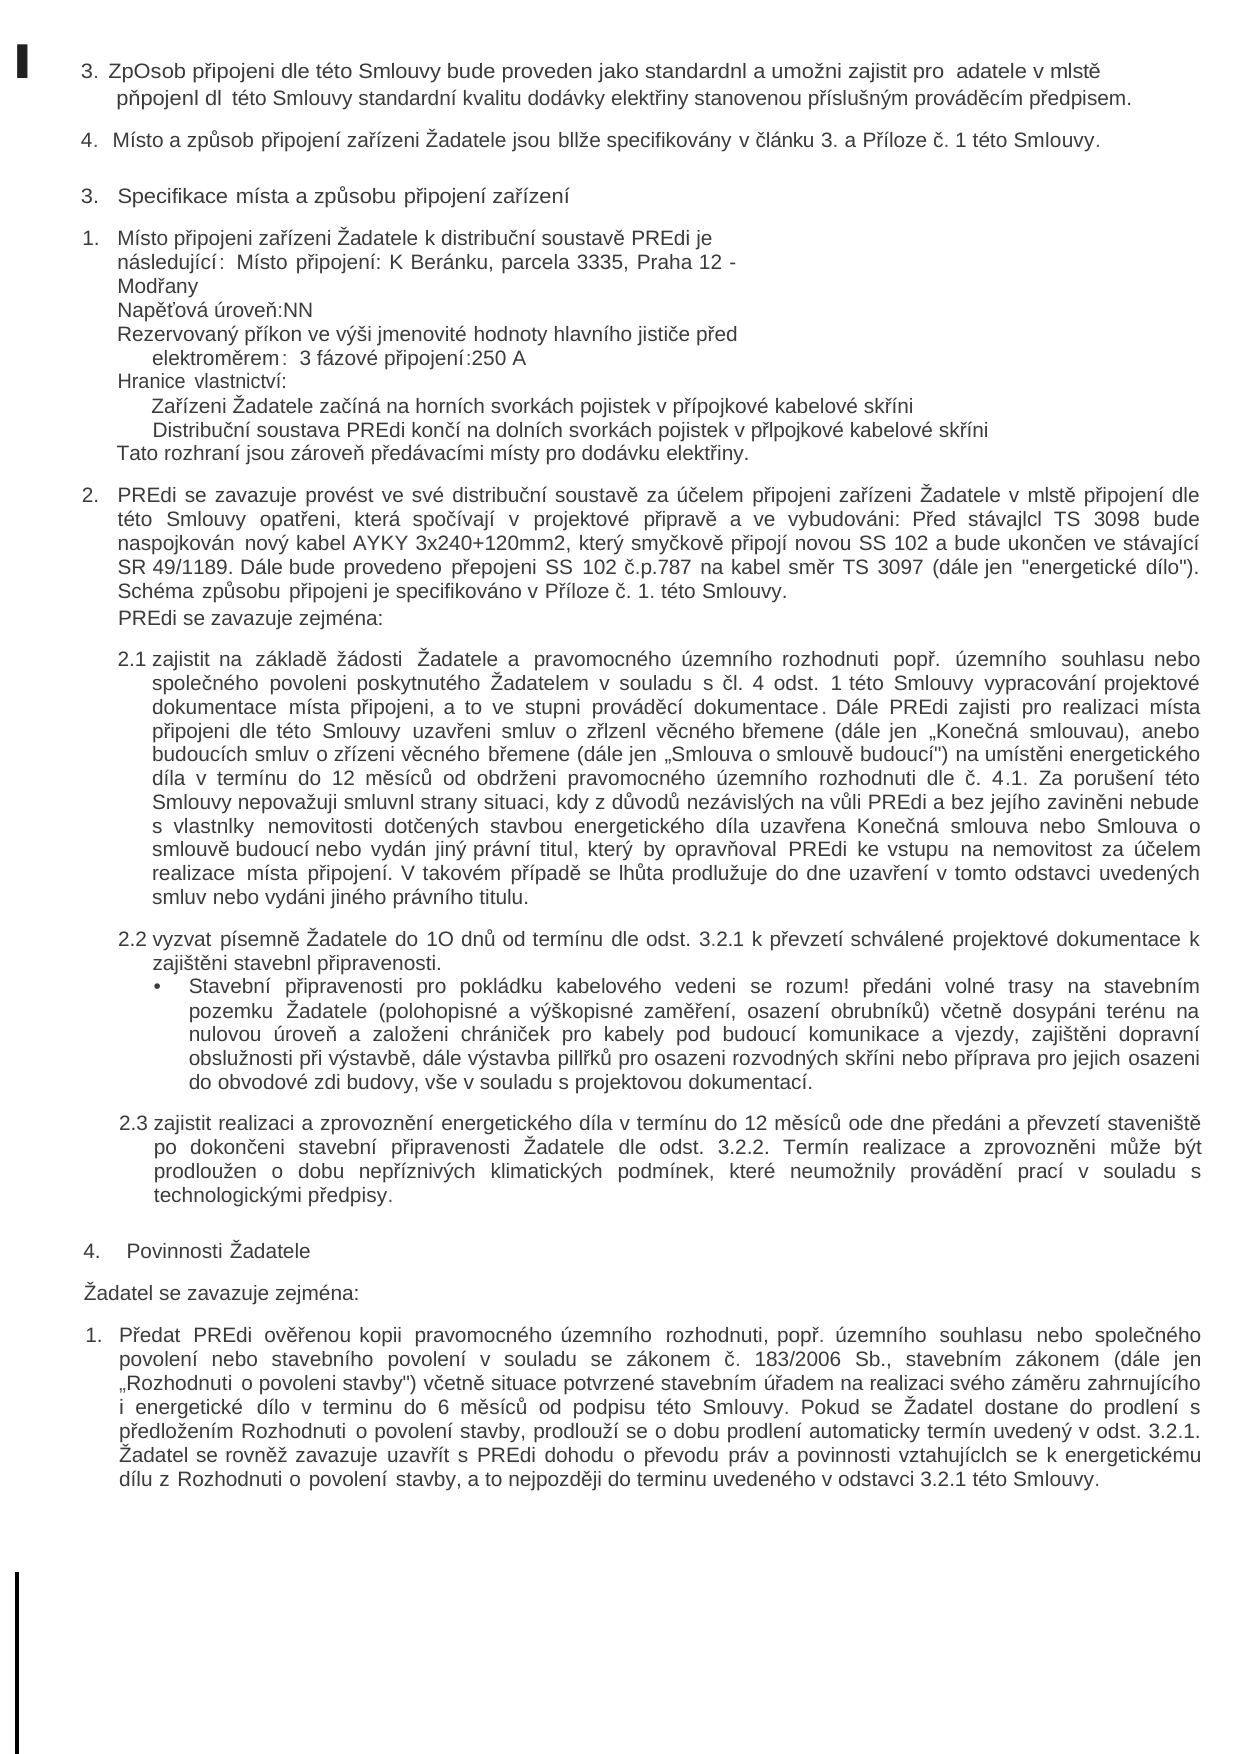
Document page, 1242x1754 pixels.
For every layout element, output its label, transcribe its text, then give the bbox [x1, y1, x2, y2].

list Stavební připravenosti pro pokládku kabelového vedeni se rozum! předáni volné trasy na stavebním pozemku Žadatele (polohopisné a výškopisné zaměření, osazení obrubníků) včetně dosypáni terénu na nulovou úroveň a založeni chrániček pro kabely pod budoucí komunikace a vjezdy, zajištěni dopravní obslužnosti při výstavbě, dále výstavba pillřků pro osazeni rozvodných skříni nebo příprava pro jejich osazeni do obvodové zdi budovy, vše v souladu s projektovou dokumentací. [153, 975, 1200, 1094]
list Předat PREdi ověřenou kopii pravomocného územního rozhodnuti, popř. územního souhlasu nebo společného povolení nebo stavebního povolení v souladu se zákonem č. 183/2006 Sb., stavebním zákonem (dále jen „Rozhodnuti o povoleni stavby") včetně situace potvrzené stavebním úřadem na realizaci svého záměru zahrnujícího i energetické dílo v terminu do 6 měsíců od podpisu této Smlouvy. Pokud se Žadatel dostane do prodlení s předložením Rozhodnuti o povolení stavby, prodlouží se o dobu prodlení automaticky termín uvedený v odst. 3.2.1. Žadatel se rovněž zavazuje uzavřít s PREdi dohodu o převodu práv a povinnosti vztahujíclch se k energetickému dílu z Rozhodnuti o povolení stavby, a to nejpozději do terminu uvedeného v odstavci 3.2.1 této Smlouvy. [85, 1323, 1202, 1490]
list zajistit na základě žádosti Žadatele a pravomocného územního rozhodnuti popř. územního souhlasu nebo společného povoleni poskytnutého Žadatelem v souladu s čl. 4 odst. 1 této Smlouvy vypracování projektové dokumentace místa připojeni, a to ve stupni prováděcí dokumentace. Dále PREdi zajisti pro realizaci místa připojeni dle této Smlouvy uzavřeni smluv o zřlzenl věcného břemene (dále jen „Konečná smlouvau), anebo budoucích smluv o zřízeni věcného břemene (dále jen „Smlouva o smlouvě budoucí") na umístěni energetického díla v termínu do 12 měsíců od obdrženi pravomocného územního rozhodnuti dle č. 4.1. Za porušení této Smlouvy nepovažuji smluvnl strany situaci, kdy z důvodů nezávislých na vůli PREdi a bez jejího zaviněni nebude s vlastnlky nemovitosti dotčených stavbou energetického díla uzavřena Konečná smlouva nebo Smlouva o smlouvě budoucí nebo vydán jiný právní titul, který by opravňoval PREdi ke vstupu na nemovitost za účelem realizace místa připojení. V takovém případě se lhůta prodlužuje do dne uzavření v tomto odstavci uvedených smluv nebo vydáni jiného právního titulu. [117, 647, 1201, 909]
text PREdi se zavazuje zejména: [118, 606, 1227, 629]
text Tato rozhraní jsou zároveň předávacími místy pro dodávku elektřiny. [116, 442, 1227, 465]
list vyzvat písemně Žadatele do 1O dnů od termínu dle odst. 3.2.1 k převzetí schválené projektové dokumentace k zajištěni stavebnl připravenosti. [118, 927, 1201, 974]
text 4. Povinnosti Žadatele Žadatel se zavazuje zejména: [83, 1239, 378, 1304]
text 3. Specifikace místa a způsobu připojení zařízení [81, 184, 1227, 208]
text I 3. ZpOsob připojeni dle této Smlouvy bude proveden jako standardnl a umožni zajistit pro adatele v mlstě pňpojenl dl této Smlouvy standardní kvalitu dodávky elektřiny stanovenou příslušným prováděcím předpisem. [7, 38, 1188, 110]
list PREdi se zavazuje provést ve své distribuční soustavě za účelem připojeni zařízeni Žadatele v mlstě připojení dle této Smlouvy opatřeni, která spočívají v projektové připravě a ve vybudováni: Před stávajlcl TS 3098 bude naspojkován nový kabel AYKY 3x240+120mm2, který smyčkově připojí novou SS 102 a bude ukončen ve stávající SR 49/1189. Dále bude provedeno přepojeni SS 102 č.p.787 na kabel směr TS 3097 (dále jen "energetické dílo"). Schéma způsobu připojeni je specifikováno v Příloze č. 1. této Smlouvy. [82, 483, 1200, 603]
text 4. Místo a způsob připojení zařízeni Žadatele jsou bllže specifikovány v článku 3. a Příloze č. 1 této Smlouvy. [81, 128, 1227, 152]
list zajistit realizaci a zprovoznění energetického díla v termínu do 12 měsíců ode dne předáni a převzetí staveniště po dokončeni stavební připravenosti Žadatele dle odst. 3.2.2. Termín realizace a zprovozněni může být prodloužen o dobu nepříznivých klimatických podmínek, které neumožnily provádění prací v souladu s technologickými předpisy. [119, 1111, 1202, 1207]
text Hranice vlastnictví: [117, 370, 1227, 394]
text Rezervovaný příkon ve výši jmenovité hodnoty hlavního jističe před elektroměrem: 3 fázové připojení:250 A [117, 322, 878, 370]
text Zařízeni Žadatele začíná na horních svorkách pojistek v přípojkové kabelové skříni Distribuční soustava PREdi končí na dolních svorkách pojistek v přlpojkové kabelové skříni [151, 394, 1002, 442]
list Místo připojeni zařízeni Žadatele k distribuční soustavě PREdi je následující: Místo připojení: K Beránku, parcela 3335, Praha 12 - Modřany [82, 226, 824, 298]
text Napěťová úroveň:NN [117, 298, 1227, 322]
